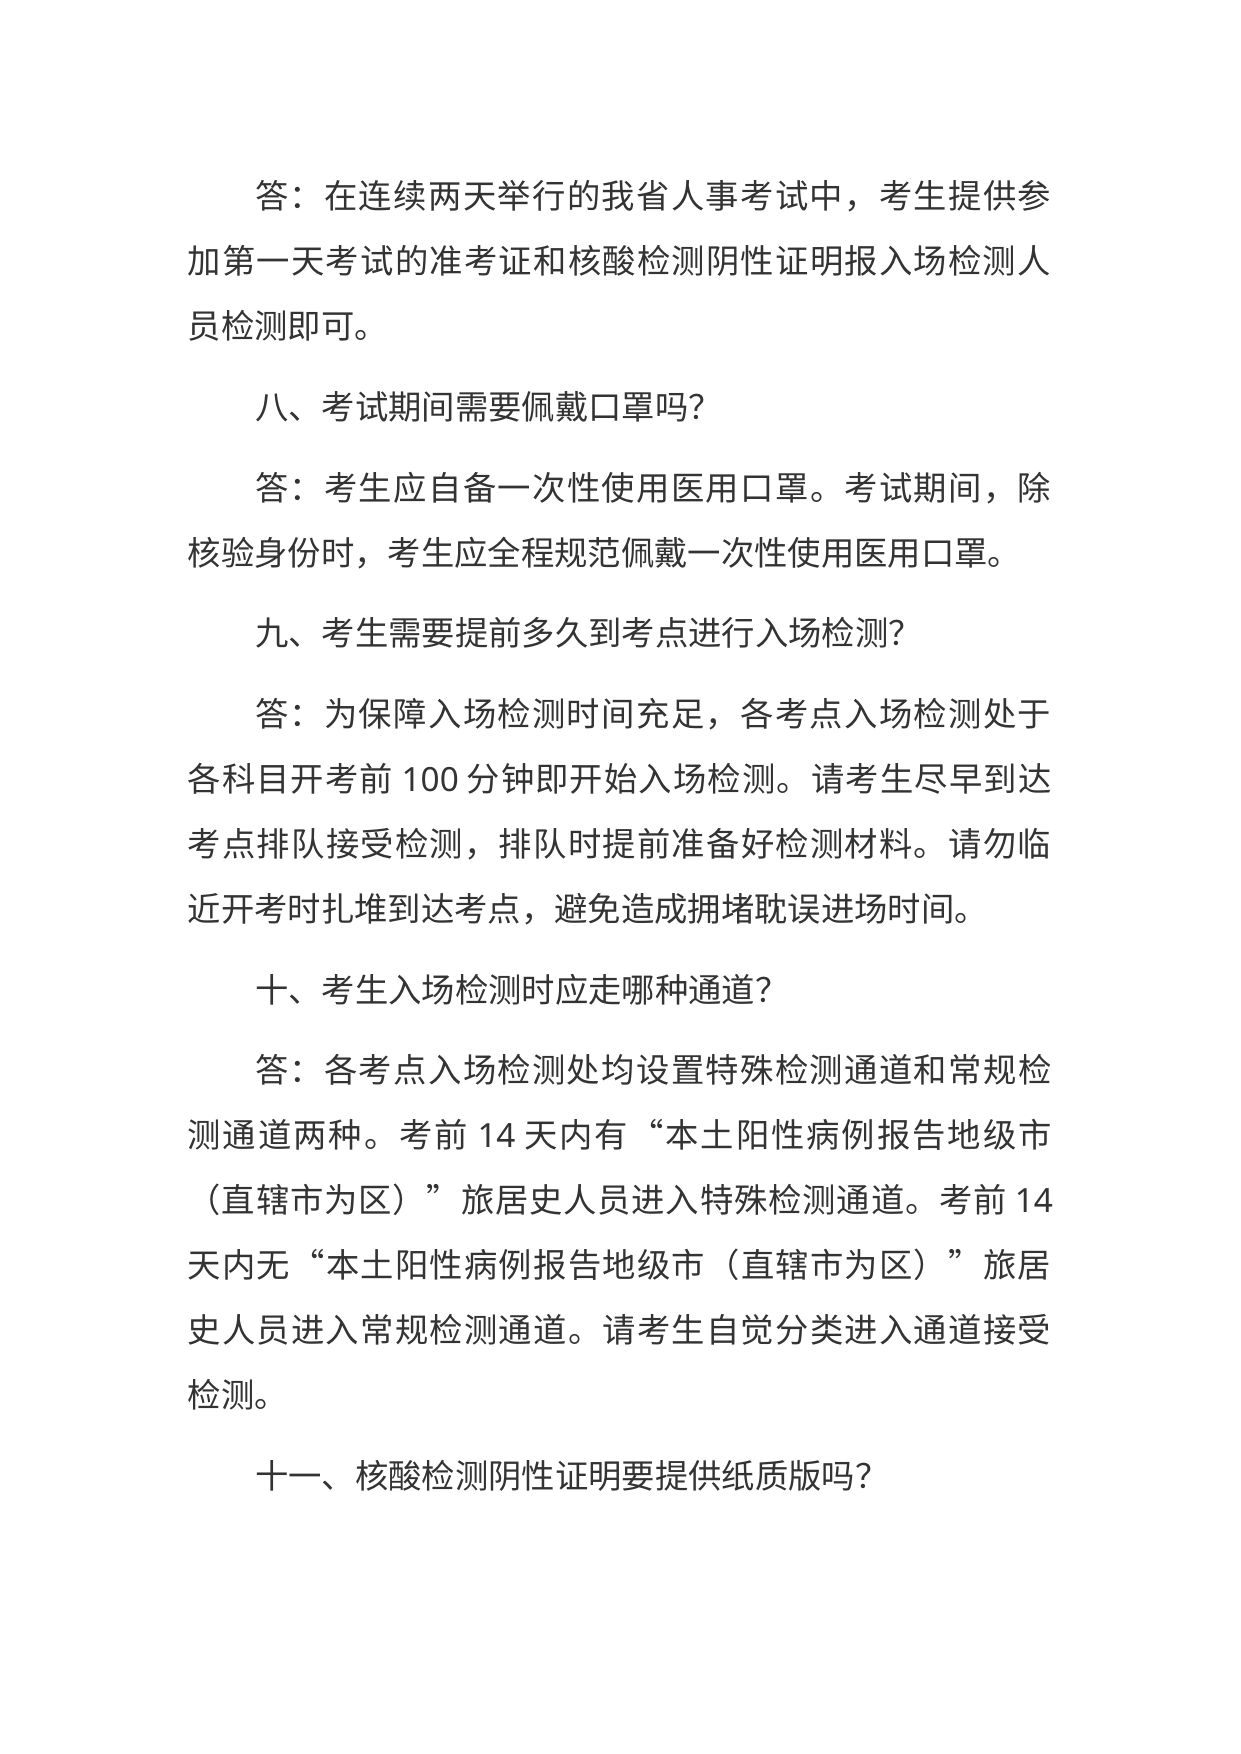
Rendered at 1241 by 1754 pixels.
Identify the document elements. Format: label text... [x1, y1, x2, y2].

text 九、考生需要提前多久到考点进行入场检测？ [187, 599, 1053, 664]
text 答：为保障入场检测时间充足，各考点入场检测处于各科目开考前100分钟即开始入场检测。请考生尽早到达考点排队接受检测，排队时提前准备好检测材料。请勿临近开考时扎堆到达考点，避免造成拥堵耽误进场时间。 [187, 679, 1053, 939]
text 答：各考点入场检测处均设置特殊检测通道和常规检测通道两种。考前14天内有“本土阳性病例报告地级市（直辖市为区）”旅居史人员进入特殊检测通道。考前14天内无“本土阳性病例报告地级市（直辖市为区）”旅居史人员进入常规检测通道。请考生自觉分类进入通道接受检测。 [187, 1036, 1053, 1426]
text 十一、核酸检测阴性证明要提供纸质版吗？ [187, 1441, 1053, 1506]
text 八、考试期间需要佩戴口罩吗？ [187, 373, 1053, 438]
text 答：在连续两天举行的我省人事考试中，考生提供参加第一天考试的准考证和核酸检测阴性证明报入场检测人员检测即可。 [187, 162, 1053, 357]
text 答：考生应自备一次性使用医用口罩。考试期间，除核验身份时，考生应全程规范佩戴一次性使用医用口罩。 [187, 453, 1053, 583]
text 十、考生入场检测时应走哪种通道？ [187, 955, 1053, 1020]
